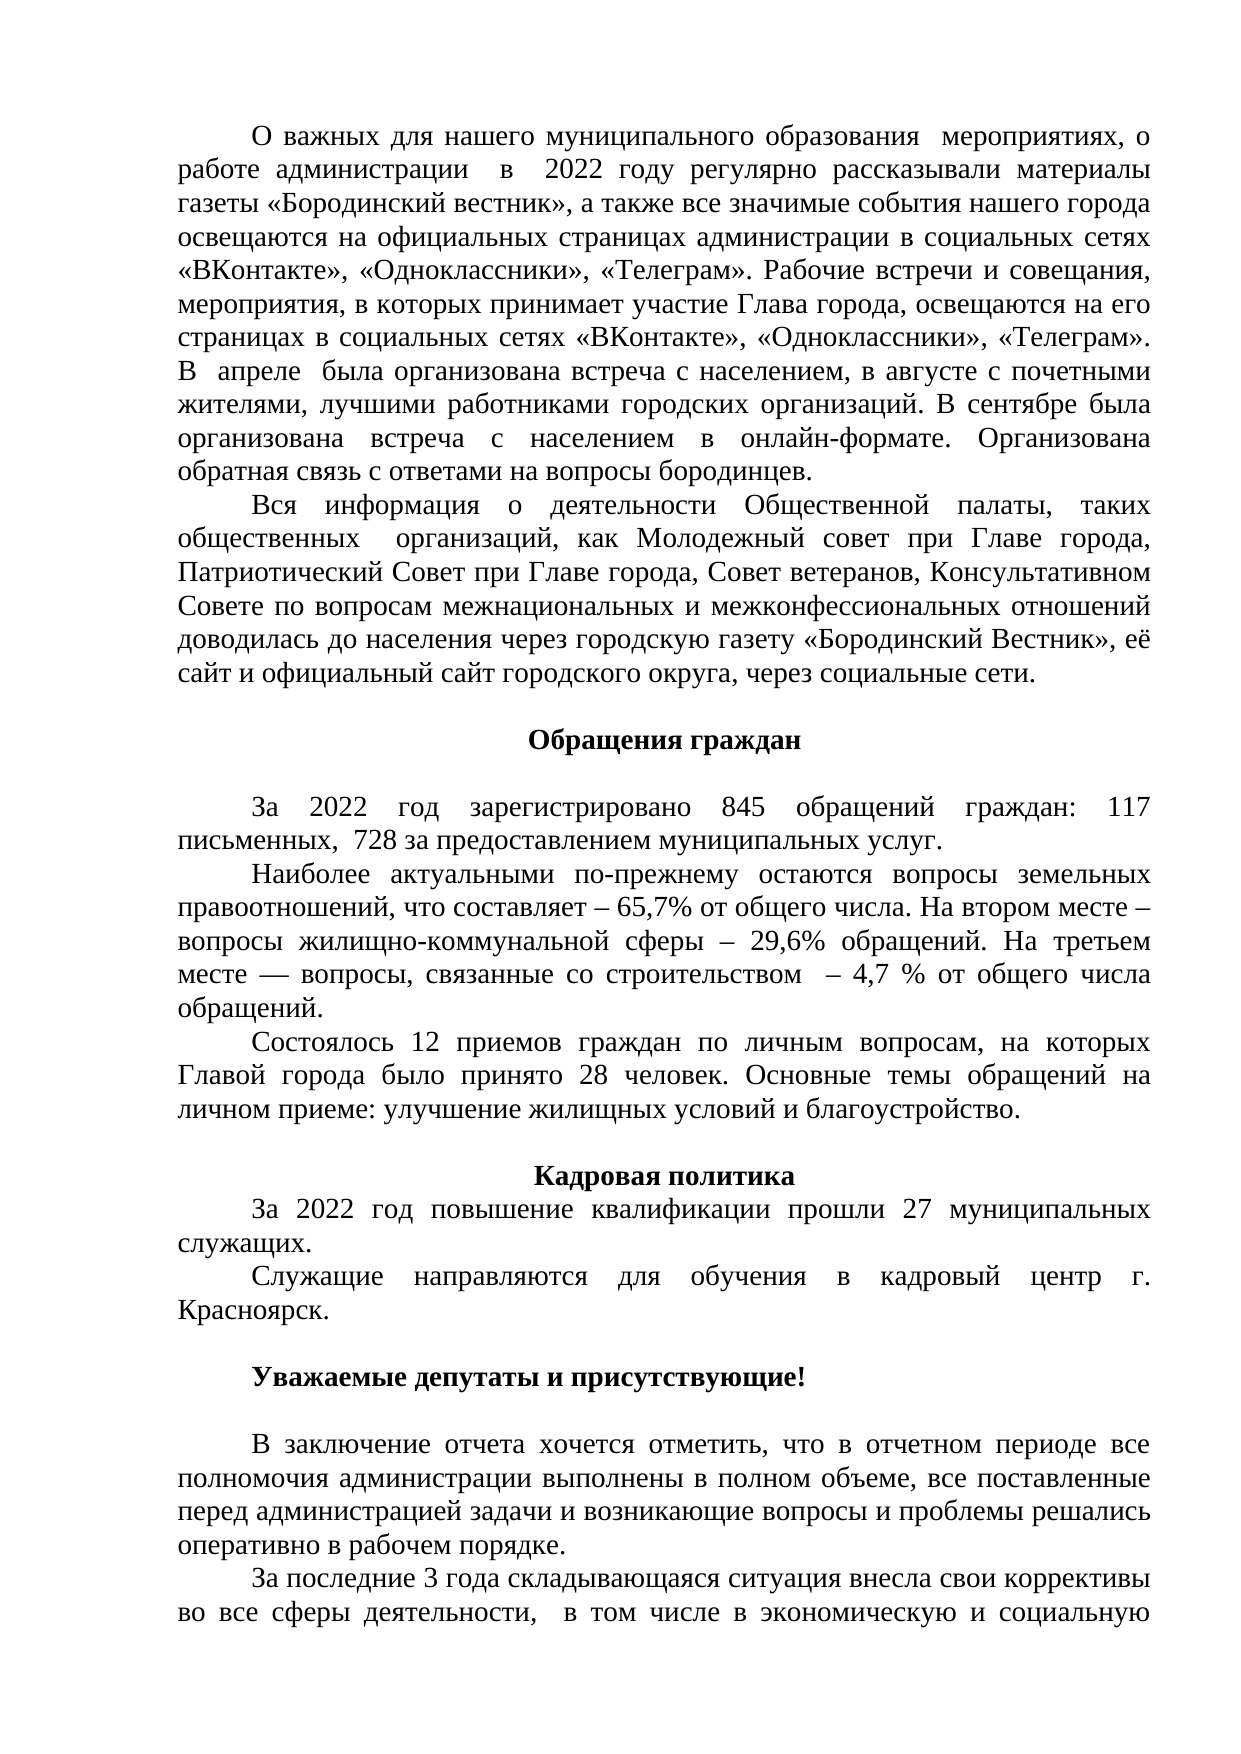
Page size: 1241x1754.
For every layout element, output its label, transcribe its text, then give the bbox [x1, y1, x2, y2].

text Служащие направляются для обучения в кадровый центр г. Красноярск. [177, 1258, 1152, 1326]
text Кадровая политика [177, 1158, 1152, 1191]
text Уважаемые депутаты и присутствующие! [177, 1359, 1152, 1393]
text Вся информация о деятельности Общественной палаты, таких общественных организаций, как Молодежный совет при Главе города, Патриотический Совет при Главе города, Совет ветеранов, Консультативном Совете по вопросам межнациональных и межконфессиональных отношений доводилась до населения через городскую газету «Бородинский Вестник», её сайт и официальный сайт городского округа, через социальные сети. [177, 487, 1152, 688]
text Наиболее актуальными по-прежнему остаются вопросы земельных правоотношений, что составляет – 65,7% от общего числа. На втором месте – вопросы жилищно-коммунальной сферы – 29,6% обращений. На третьем месте — вопросы, связанные со строительством – 4,7 % от общего числа обращений. [177, 856, 1152, 1024]
text За 2022 год повышение квалификации прошли 27 муниципальных служащих. [177, 1191, 1152, 1258]
text За 2022 год зарегистрировано 845 обращений граждан: 117 письменных, 728 за предоставлением муниципальных услуг. [177, 789, 1152, 856]
text В заключение отчета хочется отметить, что в отчетном периоде все полномочия администрации выполнены в полном объеме, все поставленные перед администрацией задачи и возникающие вопросы и проблемы решались оперативно в рабочем порядке. [177, 1426, 1152, 1560]
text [177, 1560, 1152, 1627]
text Состоялось 12 приемов граждан по личным вопросам, на которых Главой города было принято 28 человек. Основные темы обращений на личном приеме: улучшение жилищных условий и благоустройство. [177, 1024, 1152, 1124]
text Обращения граждан [177, 722, 1152, 755]
text О важных для нашего муниципального образования мероприятиях, о работе администрации в 2022 году регулярно рассказывали материалы газеты «Бородинский вестник», а также все значимые события нашего города освещаются на официальных страницах администрации в социальных сетях «ВКонтакте», «Одноклассники», «Телеграм». Рабочие встречи и совещания, мероприятия, в которых принимает участие Глава города, освещаются на его страницах в социальных сетях «ВКонтакте», «Одноклассники», «Телеграм». В апреле была организована встреча с населением, в августе с почетными жителями, лучшими работниками городских организаций. В сентябре была организована встреча с населением в онлайн-формате. Организована обратная связь с ответами на вопросы бородинцев. [177, 118, 1152, 487]
